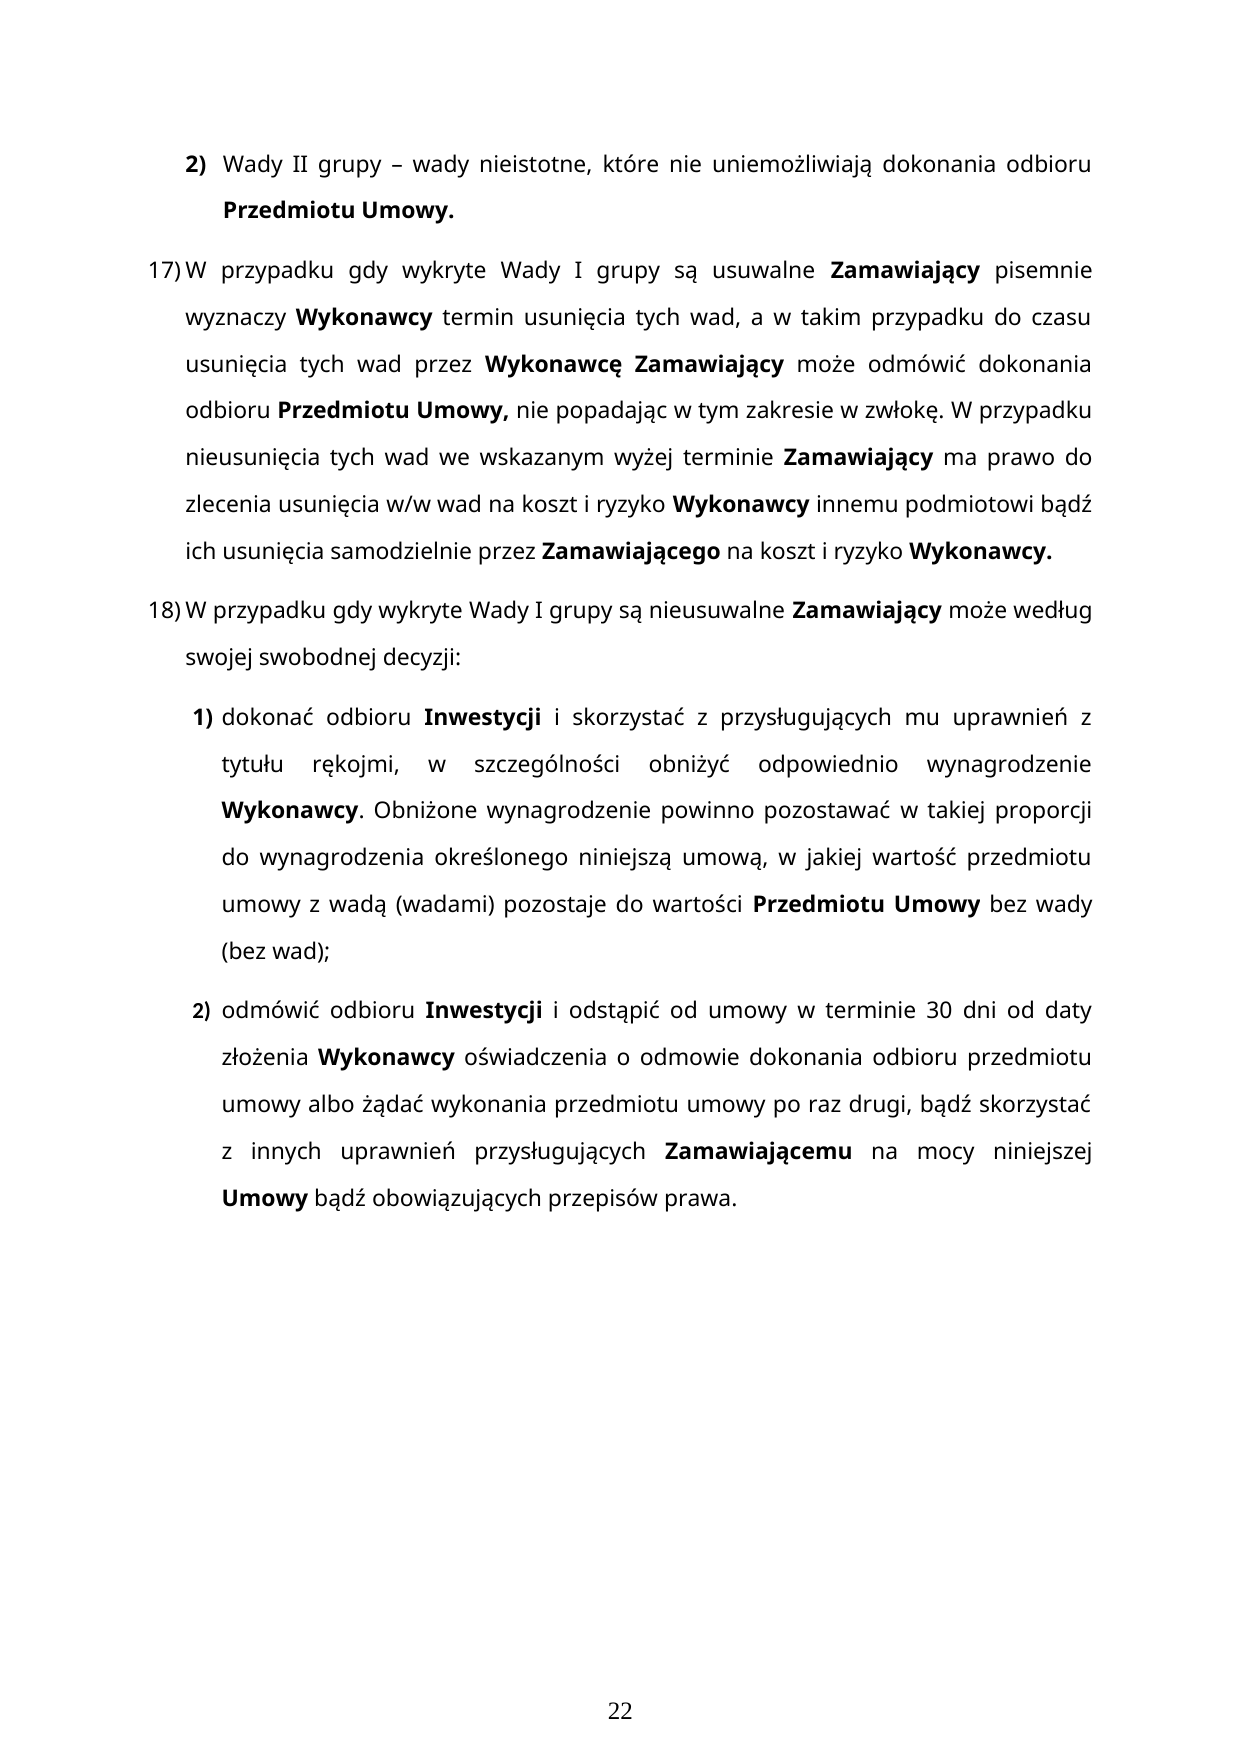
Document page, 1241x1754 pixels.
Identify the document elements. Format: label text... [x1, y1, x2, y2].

list odmówić odbioru Inwestycji i odstąpić od umowy w terminie 30 dni od daty złożenia Wykonawcy oświadczenia o odmowie dokonania odbioru przedmiotu umowy albo żądać wykonania przedmiotu umowy po raz drugi, bądź skorzystać z innych uprawnień przysługujących Zamawiającemu na mocy niniejszej Umowy bądź obowiązujących przepisów prawa. [192, 994, 1093, 1213]
subtitle W przypadku gdy wykryte Wady I grupy są nieusuwalne Zamawiający może według swojej swobodnej decyzji: [148, 594, 1093, 673]
subtitle W przypadku gdy wykryte Wady I grupy są usuwalne Zamawiający pisemnie wyznaczy Wykonawcy termin usunięcia tych wad, a w takim przypadku do czasu usunięcia tych wad przez Wykonawcę Zamawiający może odmówić dokonania odbioru Przedmiotu Umowy, nie popadając w tym zakresie w zwłokę. W przypadku nieusunięcia tych wad we wskazanym wyżej terminie Zamawiający ma prawo do zlecenia usunięcia w/w wad na koszt i ryzyko Wykonawcy innemu podmiotowi bądź ich usunięcia samodzielnie przez Zamawiającego na koszt i ryzyko Wykonawcy. [148, 254, 1093, 566]
subtitle Wady II grupy – wady nieistotne, które nie uniemożliwiają dokonania odbioru Przedmiotu Umowy. [185, 148, 1093, 226]
list dokonać odbioru Inwestycji i skorzystać z przysługujących mu uprawnień z tytułu rękojmi, w szczególności obniżyć odpowiednio wynagrodzenie Wykonawcy. Obniżone wynagrodzenie powinno pozostawać w takiej proporcji do wynagrodzenia określonego niniejszą umową, w jakiej wartość przedmiotu umowy z wadą (wadami) pozostaje do wartości Przedmiotu Umowy bez wady (bez wad); [192, 701, 1093, 966]
